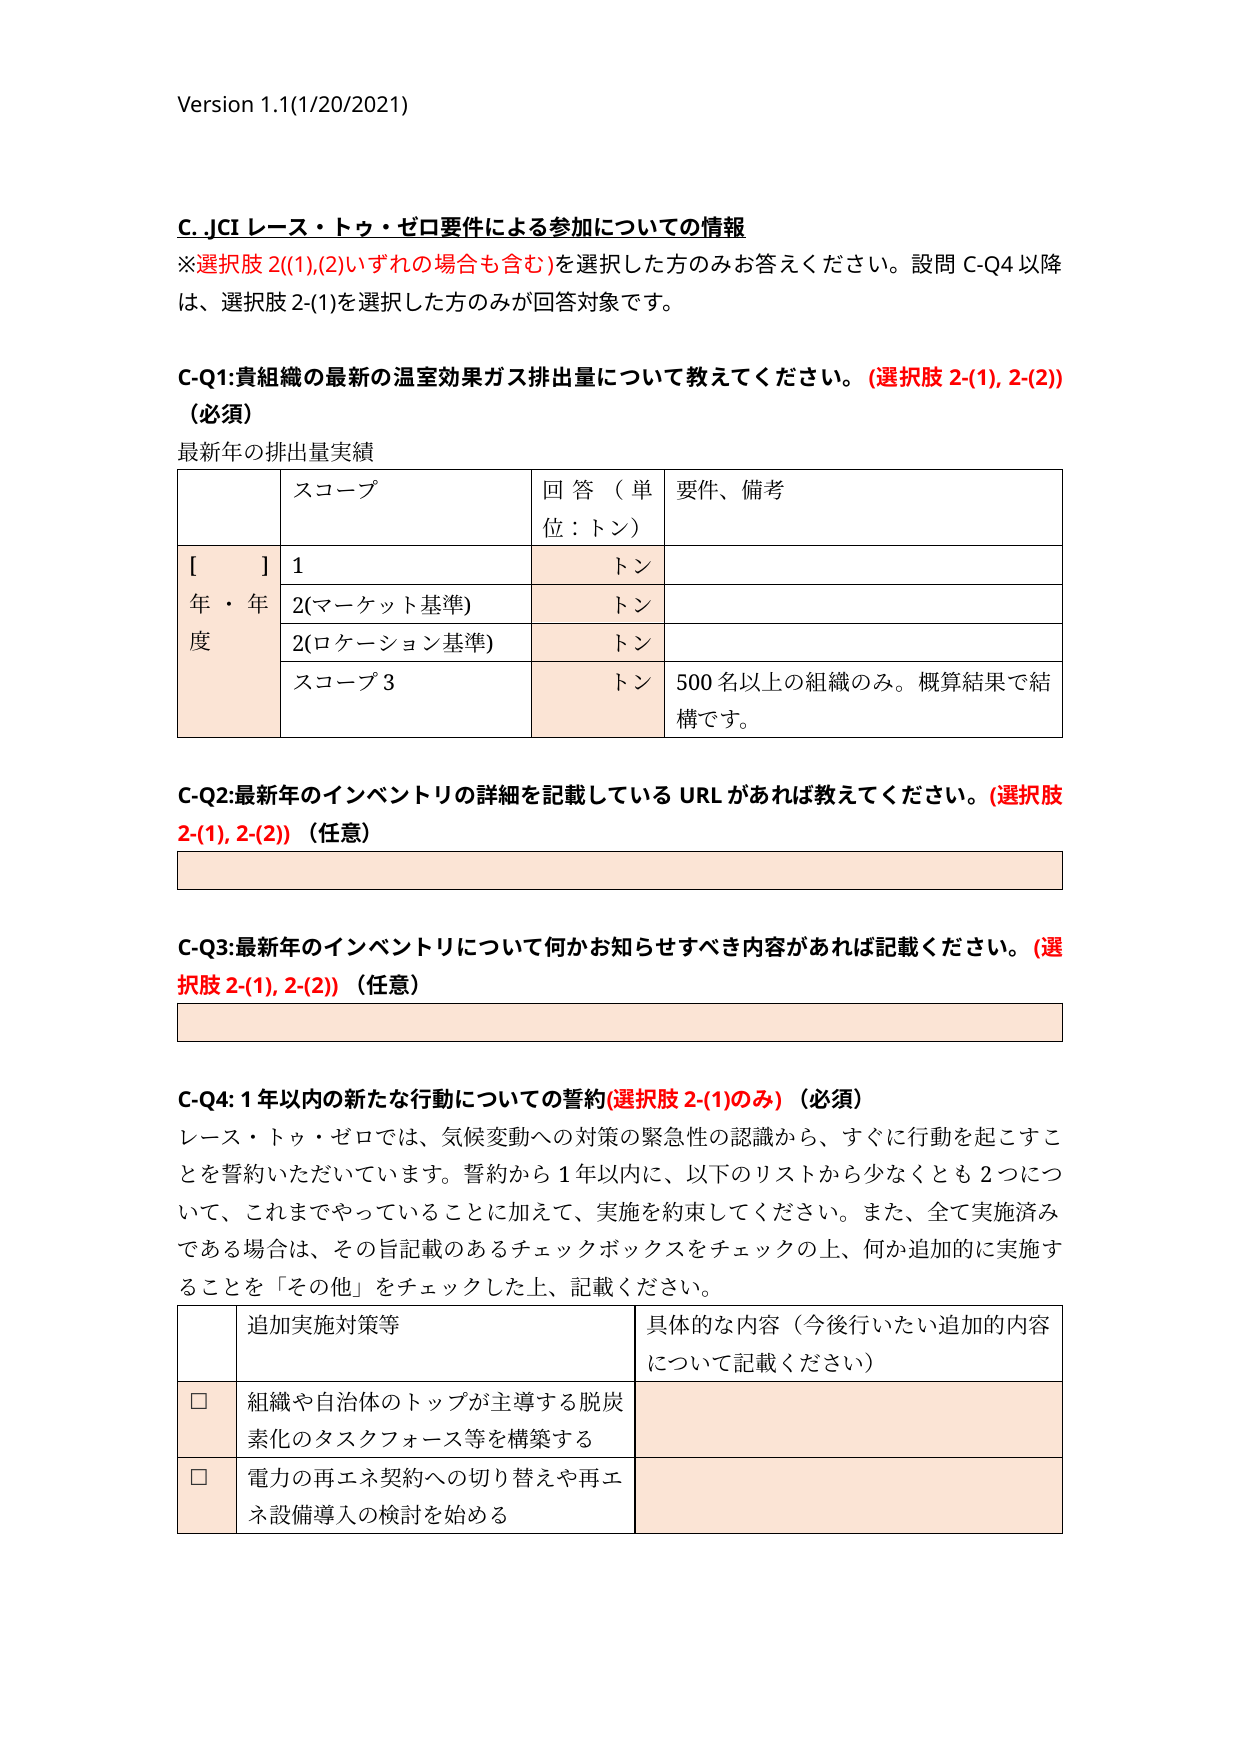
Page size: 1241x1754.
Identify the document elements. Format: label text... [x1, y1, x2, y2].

table_cell [636, 1458, 1062, 1533]
table_cell [665, 546, 1062, 584]
text レース・トゥ・ゼロでは、気候変動への対策の緊急性の認識から、すぐに行動を起こすことを誓約いただいています。誓約から1年以内に、以下のリストから少なくとも2つについて、これまでやっていることに加えて、実施を約束してください。また、全て実施済みである場合は、その旨記載のあるチェックボックスをチェックの上、何か追加的に実施することを「その他」をチェックした上、記載ください。 [177, 1117, 1063, 1305]
table_header 要件、備考 [665, 470, 1062, 545]
text C-Q4: 1年以内の新たな行動についての誓約(選択肢2-(1)のみ) （必須） [177, 1080, 1063, 1117]
table_header 具体的な内容（今後行いたい追加的内容について記載ください） [636, 1306, 1062, 1381]
table_cell 2(ロケーション基準) [281, 624, 531, 661]
table_cell トン [532, 662, 664, 737]
table_cell [ ]年・年度 [178, 546, 280, 737]
table_cell [636, 1382, 1062, 1457]
table_cell 電力の再エネ契約への切り替えや再エネ設備導入の検討を始める [237, 1458, 634, 1533]
table_cell [178, 1382, 236, 1457]
table_cell 1 [281, 546, 531, 584]
table_header スコープ [281, 470, 531, 545]
table_header [178, 470, 280, 545]
table_cell スコープ3 [281, 662, 531, 737]
table_cell トン [532, 585, 664, 622]
text ※選択肢2((1),(2)いずれの場合も含む)を選択した方のみお答えください。設問C-Q4以降は、選択肢2-(1)を選択した方のみが回答対象です。 [177, 244, 1063, 319]
table_cell [665, 585, 1062, 622]
table_cell 500名以上の組織のみ。概算結果で結構です。 [665, 662, 1062, 737]
text C-Q3:最新年のインベントリについて何かお知らせすべき内容があれば記載ください。(選択肢2-(1), 2-(2)) （任意） [177, 928, 1063, 1003]
table_cell 2(マーケット基準) [281, 585, 531, 622]
text C-Q2:最新年のインベントリの詳細を記載しているURLがあれば教えてください。(選択肢2-(1), 2-(2)) （任意） [177, 776, 1063, 851]
table_header 追加実施対策等 [237, 1306, 634, 1381]
table_cell トン [532, 546, 664, 584]
subtitle C. .JCI レース・トゥ・ゼロ要件による参加についての情報 [177, 207, 1063, 244]
text 最新年の排出量実績 [177, 432, 1063, 469]
table_header [178, 852, 1062, 889]
table_cell トン [532, 624, 664, 661]
table_cell 組織や自治体のトップが主導する脱炭素化のタスクフォース等を構築する [237, 1382, 634, 1457]
table_cell [665, 624, 1062, 661]
table_header 回答（単位：トン） [532, 470, 664, 545]
table_header [178, 1306, 236, 1381]
text C-Q1:貴組織の最新の温室効果ガス排出量について教えてください。(選択肢2-(1), 2-(2))（必須） [177, 357, 1063, 432]
table_cell [178, 1458, 236, 1533]
table_header [178, 1004, 1062, 1041]
